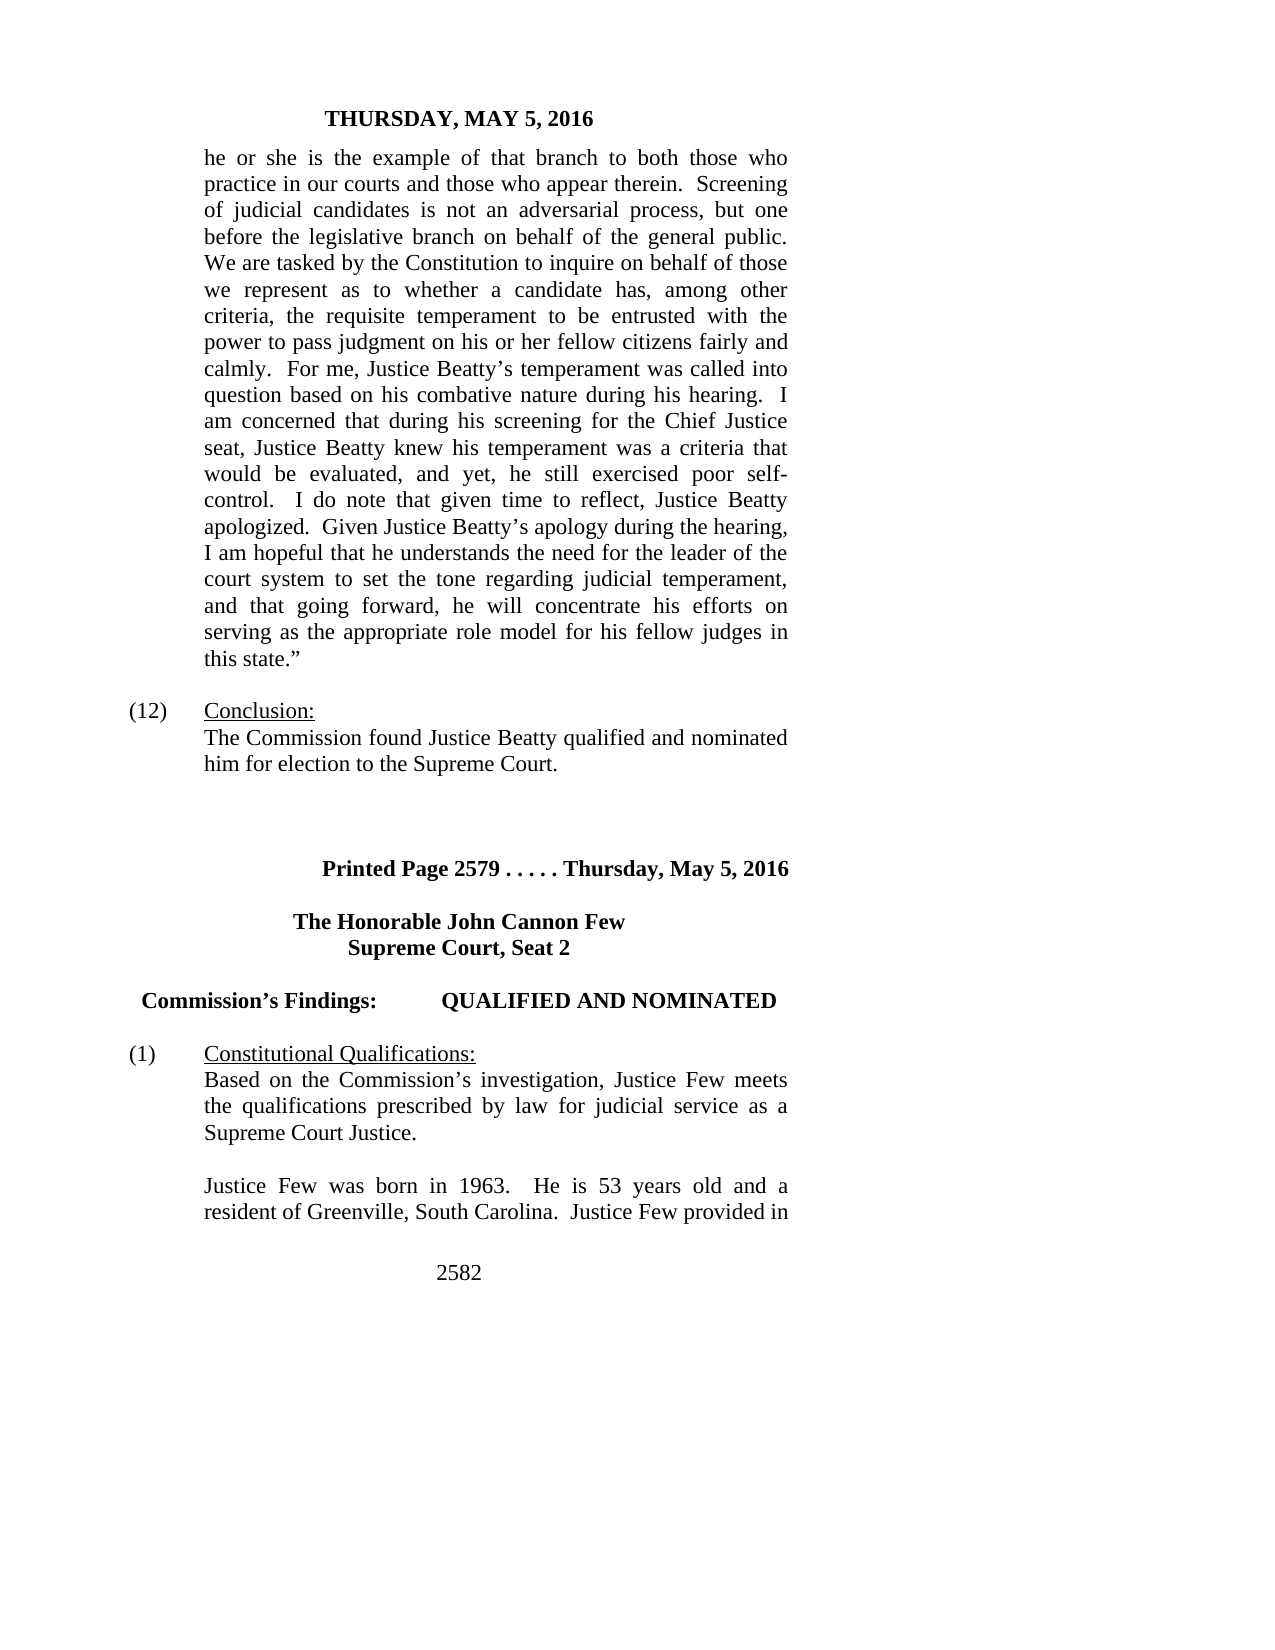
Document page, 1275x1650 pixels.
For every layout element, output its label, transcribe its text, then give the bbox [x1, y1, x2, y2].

text (1) Constitutional Qualifications: [129, 1040, 789, 1066]
text Commission’s Findings: QUALIFIED AND NOMINATED [129, 987, 789, 1013]
text (12) Conclusion: [129, 697, 789, 724]
text The Honorable John Cannon Few [129, 908, 789, 934]
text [204, 1172, 789, 1224]
text Supreme Court, Seat 2 [129, 934, 789, 961]
text Based on the Commission’s investigation, Justice Few meets the qualifications prescribed by law for judicial service as a Supreme Court Justice. [204, 1066, 789, 1145]
text The Commission found Justice Beatty qualified and nominated him for election to the Supreme Court. [204, 724, 789, 776]
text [204, 144, 789, 671]
text Printed Page 2579 . . . . . Thursday, May 5, 2016 [129, 855, 789, 882]
